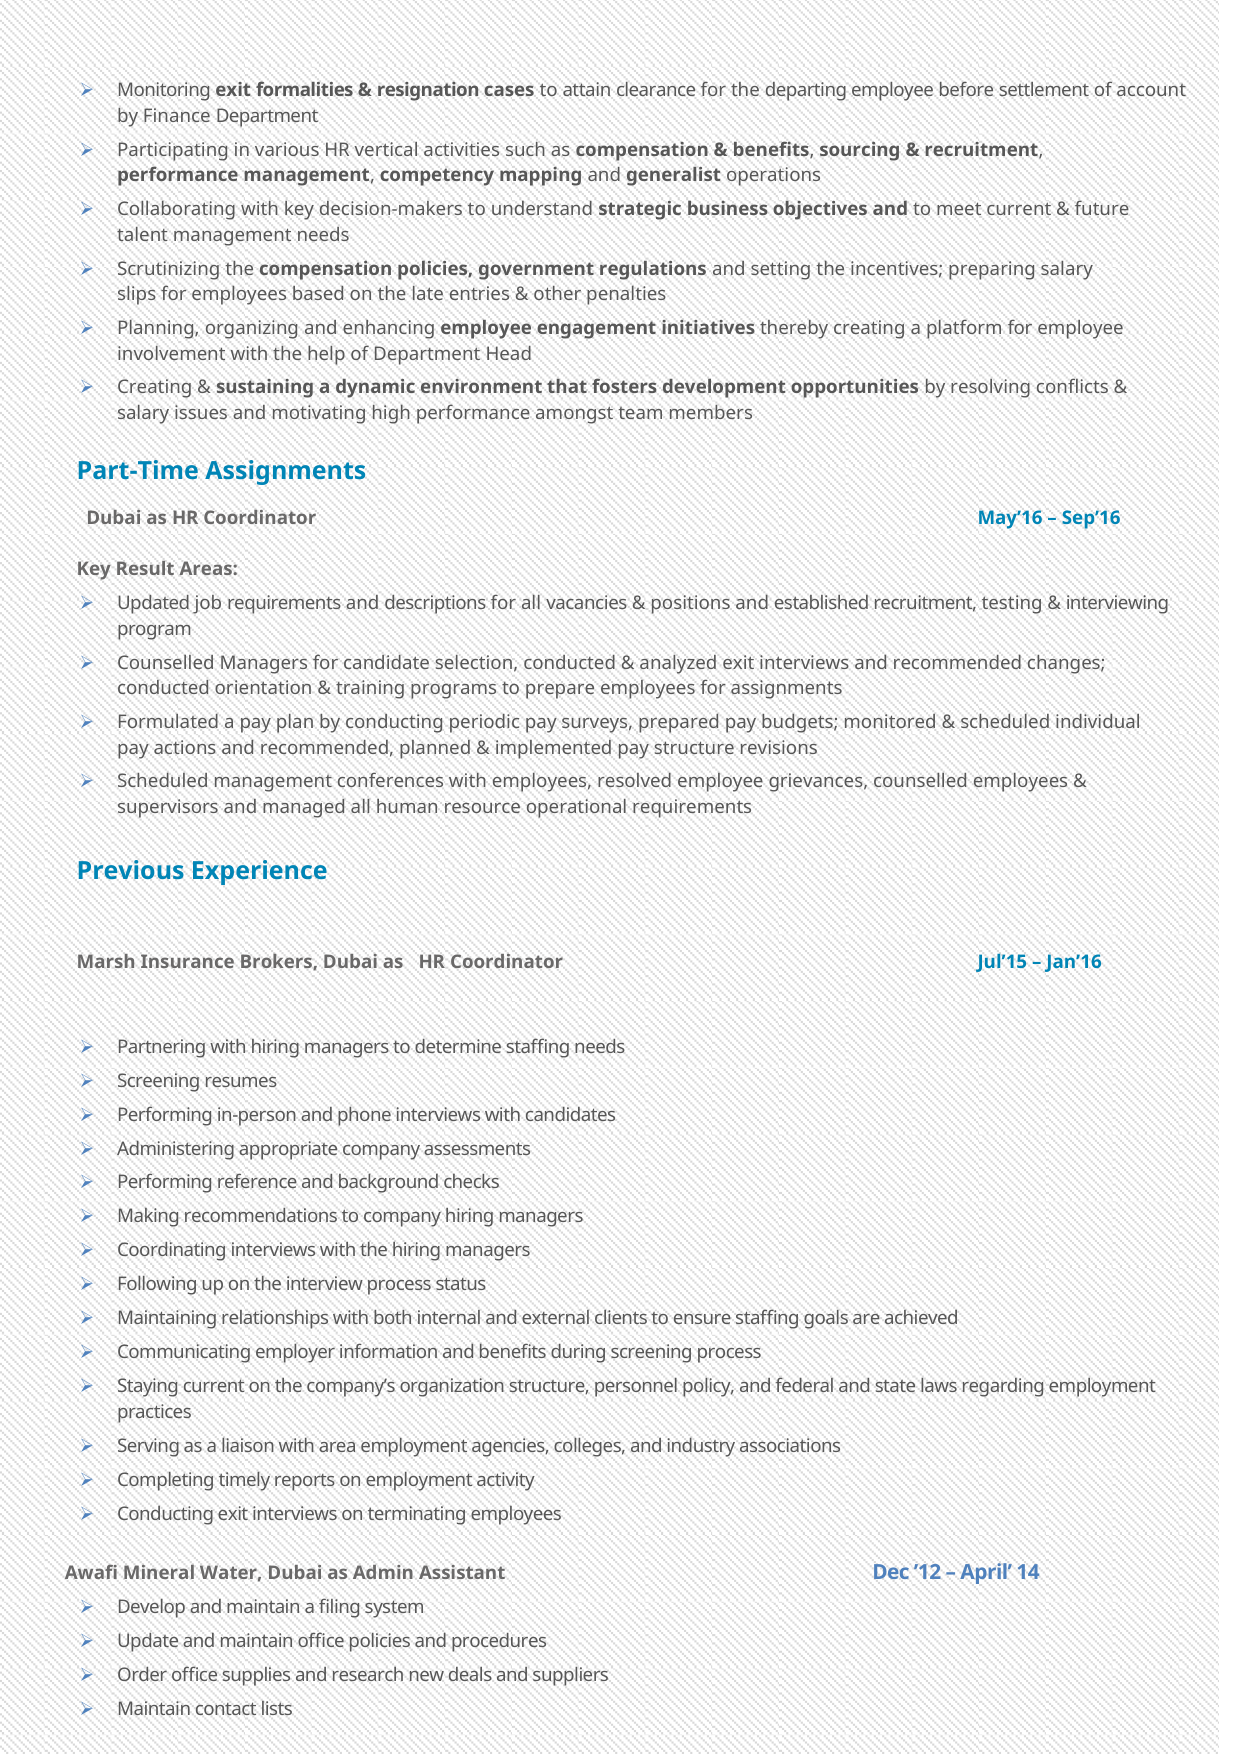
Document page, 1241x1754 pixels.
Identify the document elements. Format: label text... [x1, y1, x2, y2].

list Update and maintain office policies and procedures [79, 1628, 1190, 1653]
list Communicating employer information and benefits during screening process [79, 1338, 1190, 1364]
list Maintain contact lists [79, 1696, 1190, 1721]
list Scheduled management conferences with employees, resolved employee grievances, counselled employees & supervisors and managed all human resource operational requirements [79, 768, 1190, 819]
list Develop and maintain a filing system [79, 1594, 1190, 1619]
text Key Result Areas: [76, 556, 1190, 581]
list Maintaining relationships with both internal and external clients to ensure staffing goals are achieved [79, 1304, 1190, 1330]
list Scrutinizing the compensation policies, government regulations and setting the incentives; preparing salary slips for employees based on the late entries & other penalties [79, 255, 1130, 306]
list Formulated a pay plan by conducting periodic pay surveys, prepared pay budgets; monitored & scheduled individual pay actions and recommended, planned & implemented pay structure revisions [79, 708, 1177, 759]
list Performing in-person and phone interviews with candidates [79, 1101, 1190, 1126]
list Conducting exit interviews on terminating employees [79, 1500, 1190, 1525]
picture [0, 0, 1219, 1754]
text Dubai as HR Coordinator May’16 – Sep’16 [76, 504, 1190, 530]
list Monitoring exit formalities & resignation cases to attain clearance for the departing employee before settlement of account by Finance Department [79, 77, 1190, 128]
list Coordinating interviews with the hiring managers [79, 1237, 1190, 1262]
list Order office supplies and research new deals and suppliers [79, 1662, 1190, 1687]
list Collaborating with key decision-makers to understand strategic business objectives and to meet current & future talent management needs [79, 195, 1139, 246]
list Serving as a liaison with area employment agencies, colleges, and industry associations [79, 1432, 1190, 1457]
list Creating & sustaining a dynamic environment that fosters development opportunities by resolving conflicts & salary issues and motivating high performance amongst team members [79, 374, 1159, 425]
list Performing reference and background checks [79, 1169, 1190, 1194]
text Awafi Mineral Water, Dubai as Admin Assistant Dec ’12 – April’ 14 [64, 1557, 1190, 1585]
subtitle Part-Time Assignments [76, 453, 1190, 487]
list Counselled Managers for candidate selection, conducted & analyzed exit interviews and recommended changes; conducted orientation & training programs to prepare employees for assignments [79, 649, 1134, 700]
text Previous Experience [76, 853, 1190, 887]
list Updated job requirements and descriptions for all vacancies & positions and established recruitment, testing & interviewing program [79, 590, 1190, 641]
list Screening resumes [79, 1067, 1190, 1092]
list Participating in various HR vertical activities such as compensation & benefits, sourcing & recruitment, performance management, competency mapping and generalist operations [79, 136, 1145, 187]
list Administering appropriate company assessments [79, 1135, 1190, 1160]
list Completing timely reports on employment activity [79, 1466, 1190, 1491]
list Planning, organizing and enhancing employee engagement initiatives thereby creating a platform for employee involvement with the help of Department Head [79, 314, 1177, 365]
text Marsh Insurance Brokers, Dubai as HR Coordinator Jul’15 – Jan’16 [76, 948, 1190, 973]
list Making recommendations to company hiring managers [79, 1203, 1190, 1228]
list Following up on the interview process status [79, 1271, 1190, 1296]
list Staying current on the company’s organization structure, personnel policy, and federal and state laws regarding employment practices [79, 1372, 1190, 1423]
list Partnering with hiring managers to determine staffing needs [79, 1033, 1190, 1058]
